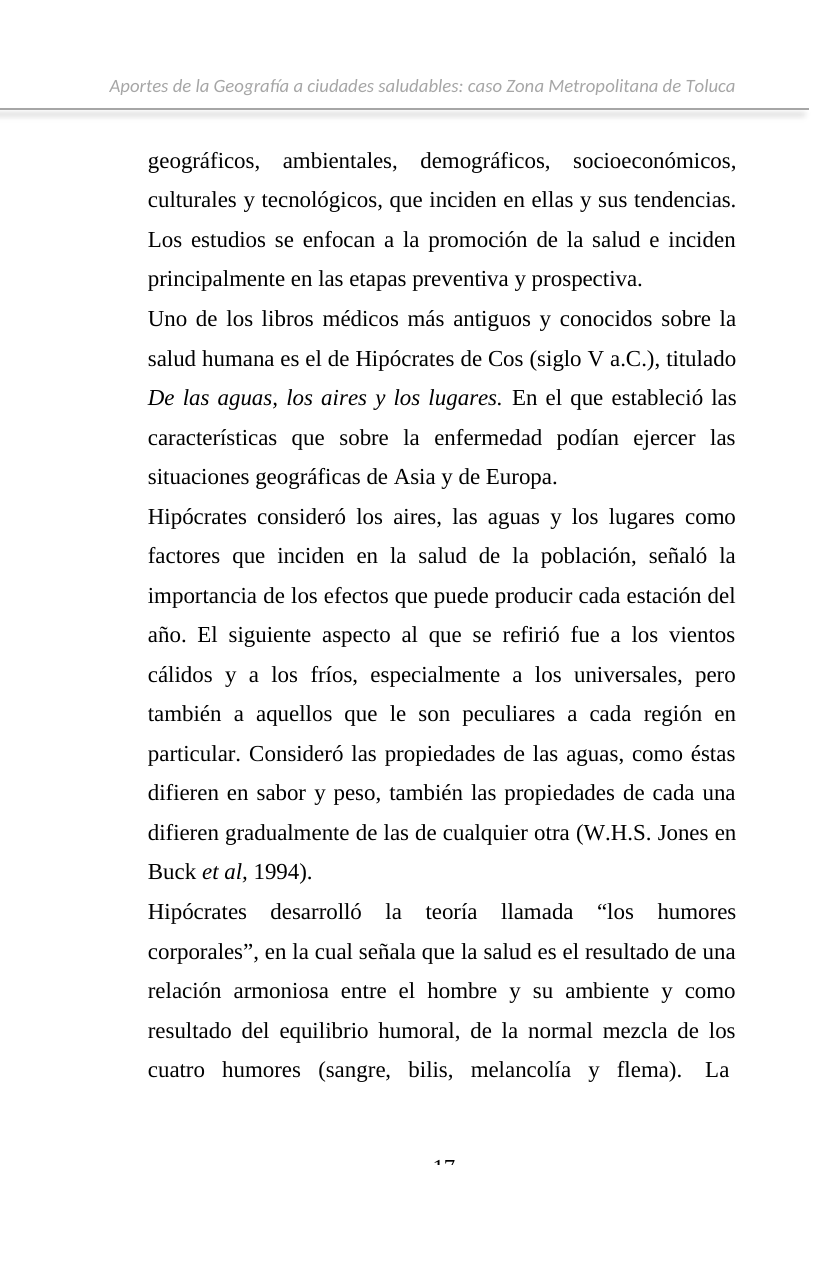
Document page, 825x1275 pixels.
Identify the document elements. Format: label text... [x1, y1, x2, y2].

text Uno de los libros médicos más antiguos y conocidos sobre la salud humana es el de Hipócrates de Cos (siglo V a.C.), titulado De las aguas, los aires y los lugares. En el que estableció las características que sobre la enfermedad podían ejercer las situaciones geográficas de Asia y de Europa. [148, 305, 737, 489]
text geográficos, ambientales, demográficos, socioeconómicos, culturales y tecnológicos, que inciden en ellas y sus tendencias. Los estudios se enfocan a la promoción de la salud e inciden principalmente en las etapas preventiva y prospectiva. [148, 147, 737, 292]
picture [0, 104, 814, 124]
text Hipócrates consideró los aires, las aguas y los lugares como factores que inciden en la salud de la población, señaló la importancia de los efectos que puede producir cada estación del año. El siguiente aspecto al que se refirió fue a los vientos cálidos y a los fríos, especialmente a los universales, pero también a aquellos que le son peculiares a cada región en particular. Consideró las propiedades de las aguas, como éstas difieren en sabor y peso, también las propiedades de cada una difieren gradualmente de las de cualquier otra (W.H.S. Jones en Buck et al, 1994). [148, 503, 737, 885]
text Hipócrates desarrolló la teoría llamada “los humores corporales”, en la cual señala que la salud es el resultado de una relación armoniosa entre el hombre y su ambiente y como resultado del equilibrio humoral, de la normal mezcla de los cuatro humores (sangre, bilis, melancolía y flema). La [148, 898, 737, 1083]
